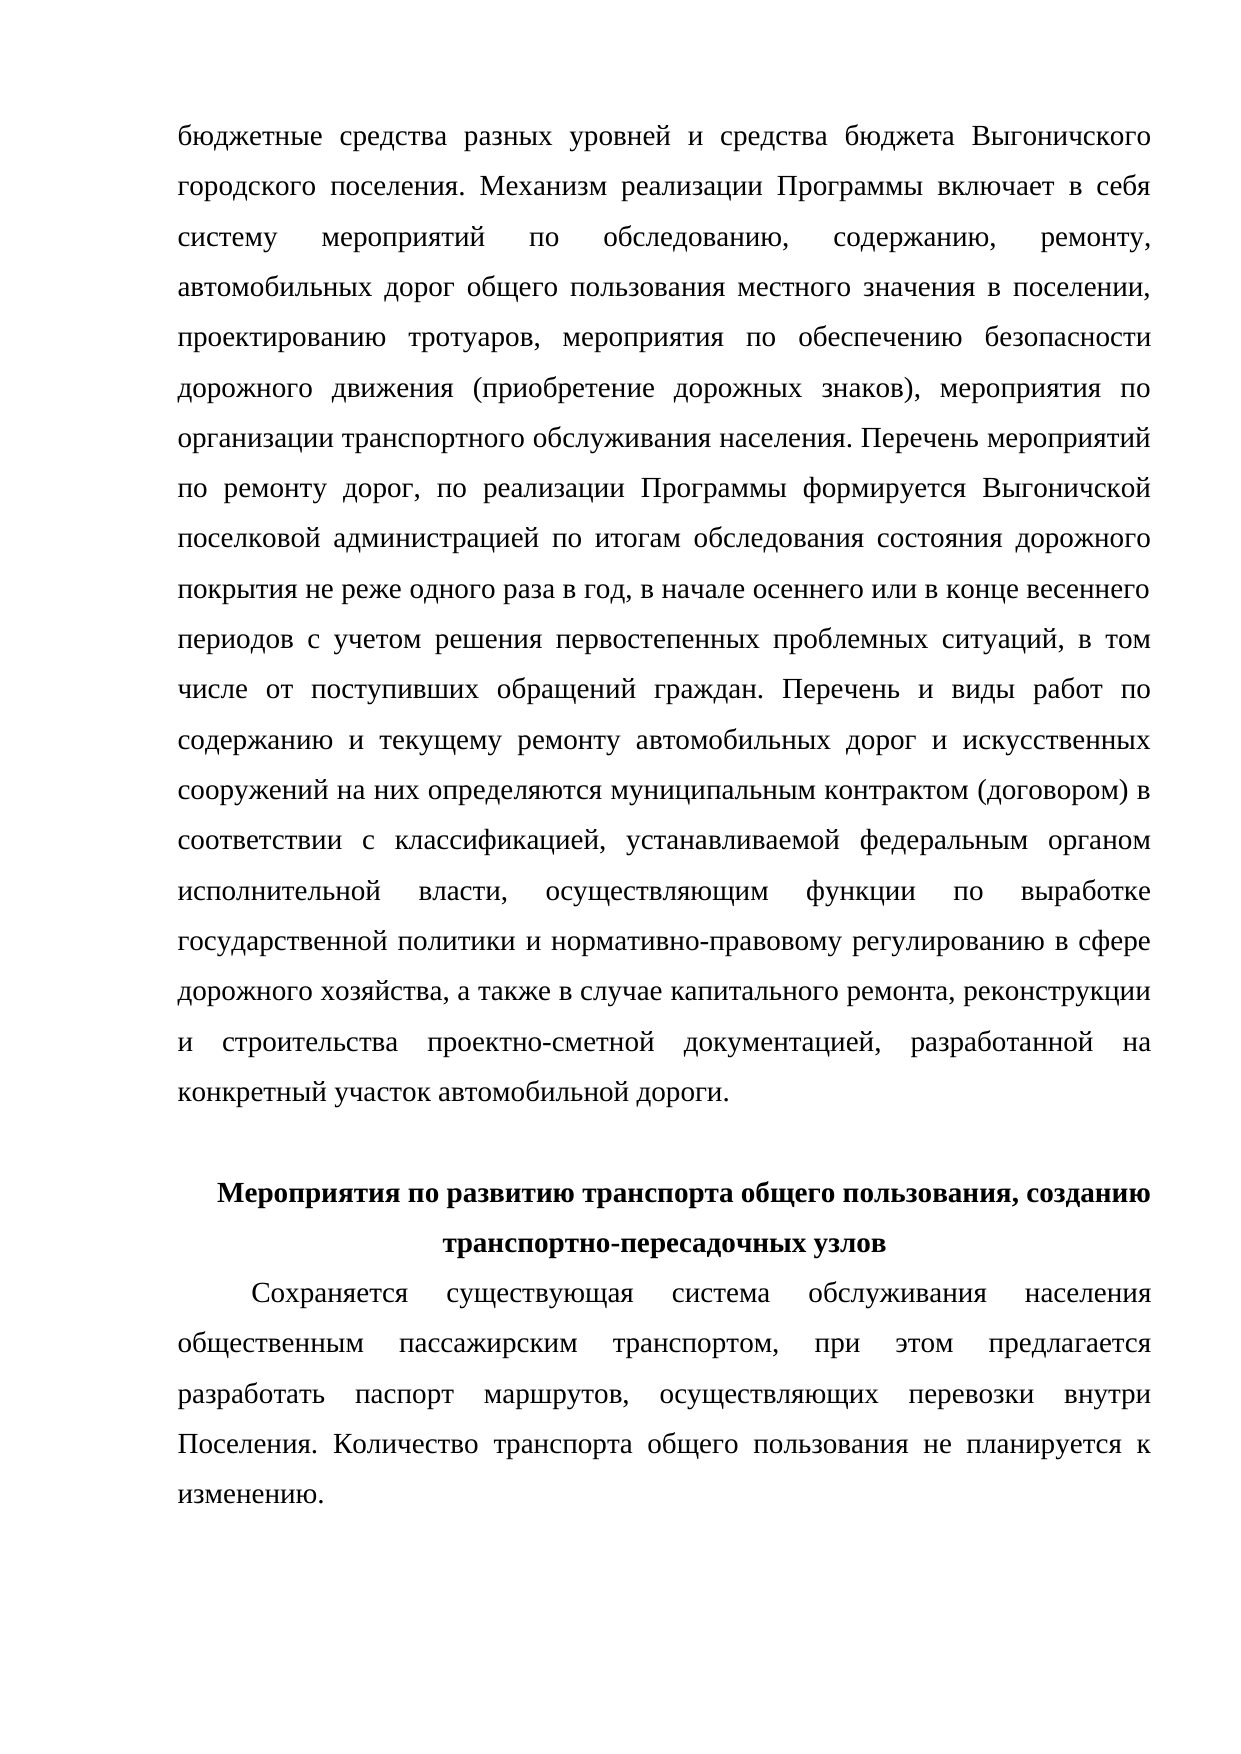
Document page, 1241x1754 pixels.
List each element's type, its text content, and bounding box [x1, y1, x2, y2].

text Сохраняется существующая система обслуживания населения общественным пассажирским транспортом, при этом предлагается разработать паспорт маршрутов, осуществляющих перевозки внутри Поселения. Количество транспорта общего пользования не планируется к изменению. [177, 1275, 1152, 1510]
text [177, 118, 1152, 1108]
text Мероприятия по развитию транспорта общего пользования, созданию транспортно-пересадочных узлов [177, 1175, 1152, 1258]
